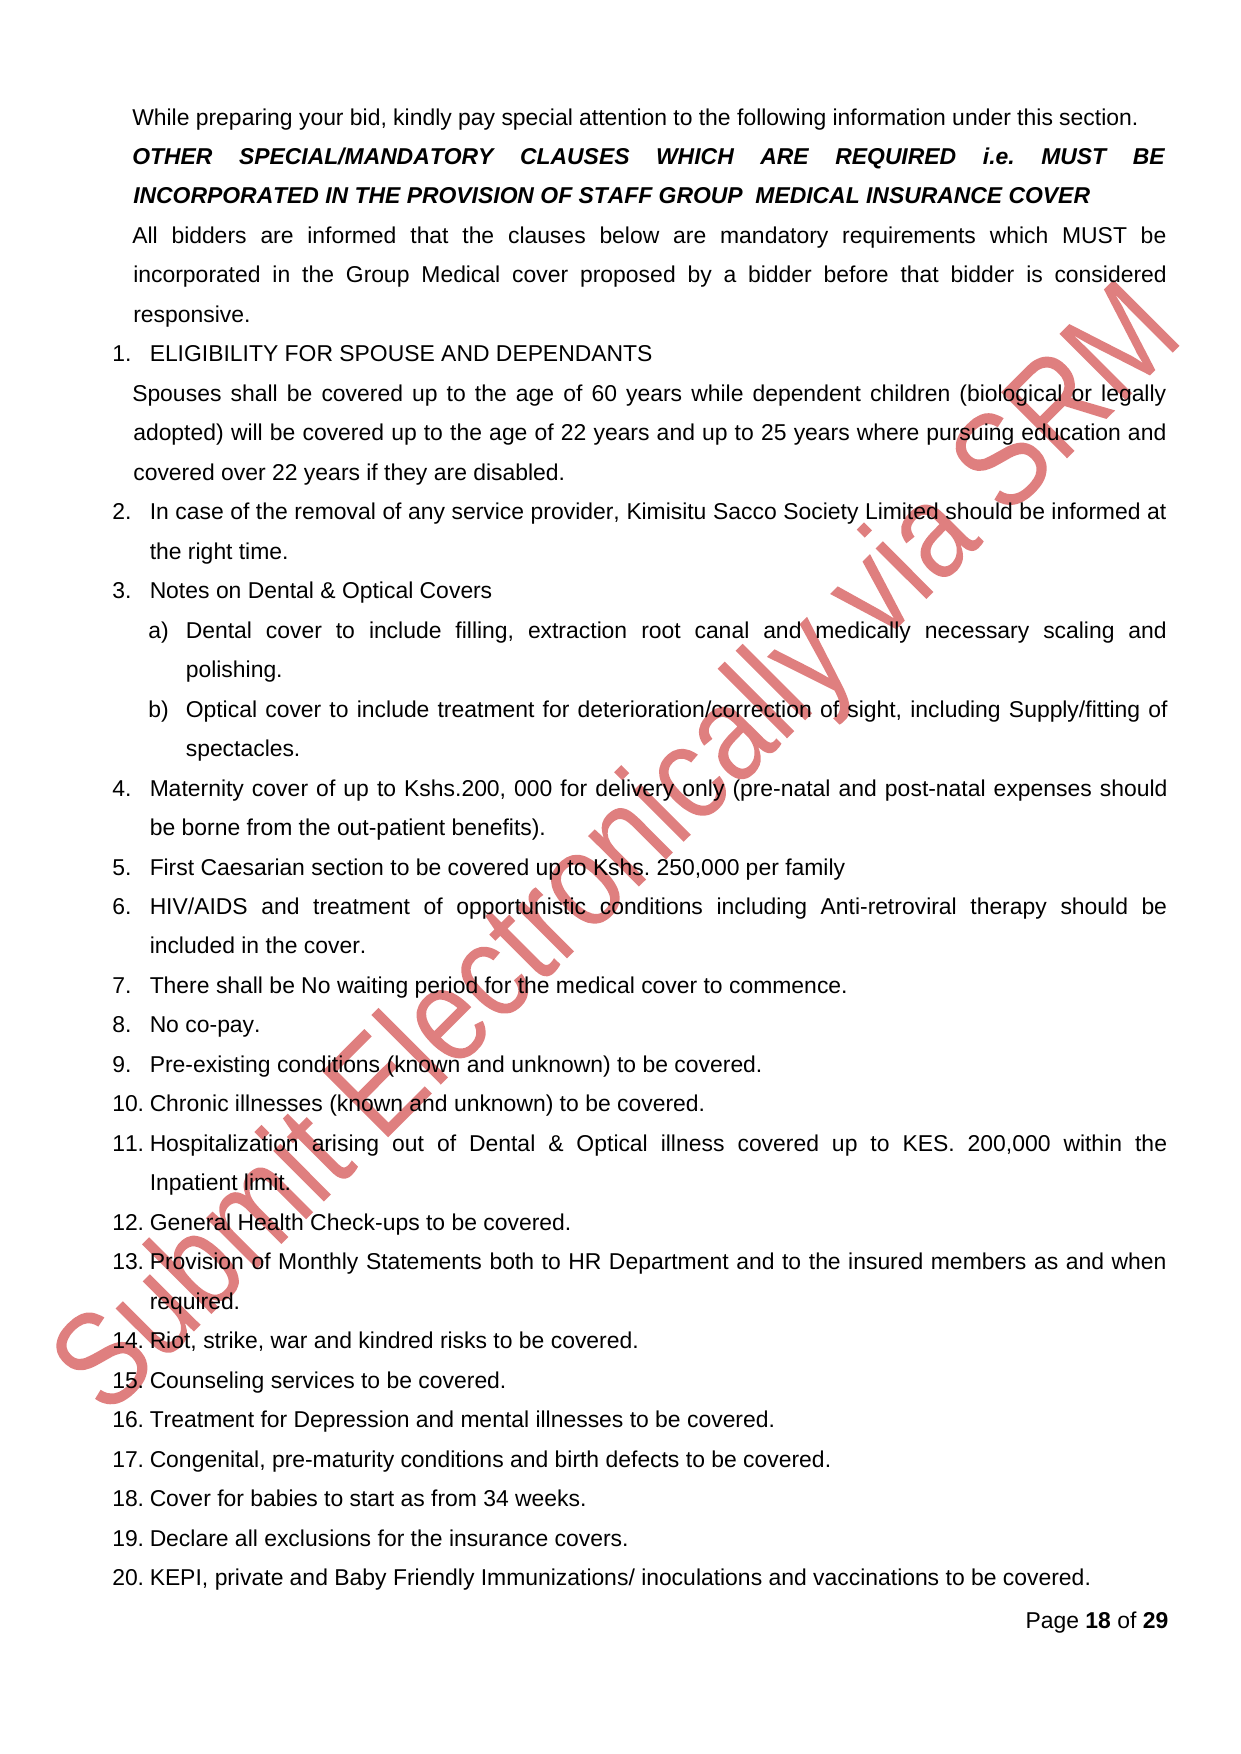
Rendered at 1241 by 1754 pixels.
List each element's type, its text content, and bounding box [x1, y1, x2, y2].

list HIV/AIDS and treatment of opportunistic conditions including Anti-retroviral therapy should be included in the cover. [112, 893, 1168, 959]
list Notes on Dental & Optical Covers [112, 577, 1168, 603]
list Chronic illnesses (known and unknown) to be covered. [112, 1090, 1168, 1117]
text Spouses shall be covered up to the age of 60 years while dependent children (biological or legally adopted) will be covered up to the age of 22 years and up to 25 years where pursuing education and covered over 22 years if they are disabled. [132, 380, 1168, 485]
list ELIGIBILITY FOR SPOUSE AND DEPENDANTS [112, 340, 1168, 367]
list Provision of Monthly Statements both to HR Department and to the insured members as and when required. [112, 1248, 1168, 1314]
list Cover for babies to start as from 34 weeks. [112, 1485, 1168, 1512]
list General Health Check-ups to be covered. [112, 1209, 1168, 1235]
list Counseling services to be covered. [112, 1367, 1168, 1393]
list Treatment for Depression and mental illnesses to be covered. [112, 1406, 1168, 1433]
list In case of the removal of any service provider, Kimisitu Sacco Society Limited should be informed at the right time. [112, 498, 1168, 564]
text While preparing your bid, kindly pay special attention to the following information under this section. [132, 103, 1168, 130]
list Dental cover to include filling, extraction root canal and medically necessary scaling and polishing. [148, 617, 1168, 682]
list There shall be No waiting period for the medical cover to commence. [112, 972, 1168, 998]
list Declare all exclusions for the insurance covers. [112, 1525, 1168, 1551]
text OTHER SPECIAL/MANDATORY CLAUSES WHICH ARE REQUIRED i.e. MUST BE INCORPORATED IN THE PROVISION OF STAFF GROUP MEDICAL INSURANCE COVER [132, 143, 1168, 209]
text All bidders are informed that the clauses below are mandatory requirements which MUST be incorporated in the Group Medical cover proposed by a bidder before that bidder is considered responsive. [132, 222, 1168, 327]
list No co-pay. [112, 1011, 1168, 1038]
list Hospitalization arising out of Dental & Optical illness covered up to KES. 200,000 within the Inpatient limit. [112, 1130, 1168, 1196]
list First Caesarian section to be covered up to Kshs. 250,000 per family [112, 853, 1168, 880]
list Pre-existing conditions (known and unknown) to be covered. [112, 1051, 1168, 1077]
list Maternity cover of up to Kshs.200, 000 for delivery only (pre-natal and post-natal expenses should be borne from the out-patient benefits). [112, 774, 1168, 840]
list KEPI, private and Baby Friendly Immunizations/ inoculations and vaccinations to be covered. [112, 1564, 1168, 1591]
list Riot, strike, war and kindred risks to be covered. [112, 1327, 1168, 1354]
list Optical cover to include treatment for deterioration/correction of sight, including Supply/fitting of spectacles. [148, 696, 1168, 761]
list Congenital, pre-maturity conditions and birth defects to be covered. [112, 1446, 1168, 1472]
